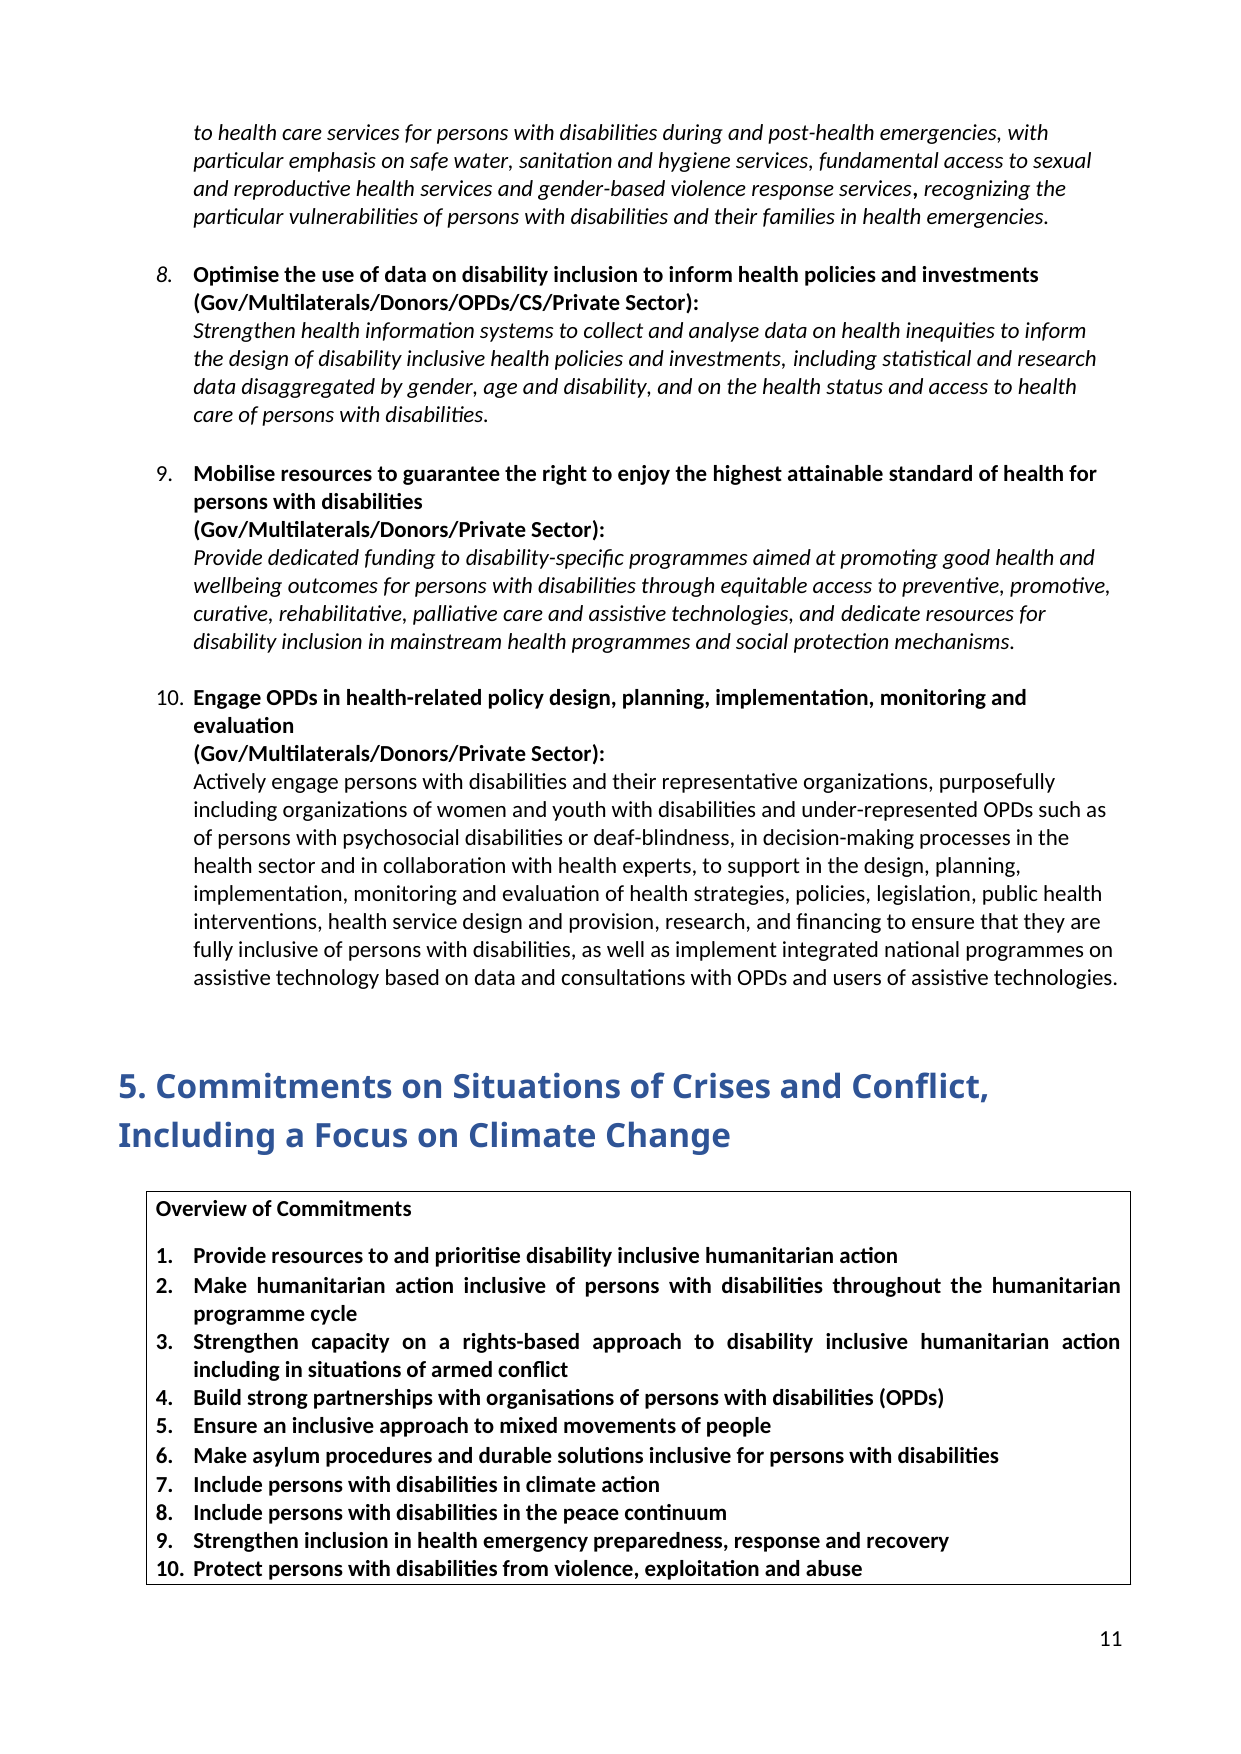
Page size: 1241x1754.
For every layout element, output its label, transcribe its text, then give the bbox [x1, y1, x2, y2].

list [156, 118, 1122, 230]
list Optimise the use of data on disability inclusion to inform health policies and investments (Gov/Multilaterals/Donors/OPDs/CS/Private Sector): Strengthen health information systems to collect and analyse data on health inequities to inform the design of disability inclusive health policies and investments, including statistical and research data disaggregated by gender, age and disability, and on the health status and access to health care of persons with disabilities. [156, 260, 1122, 428]
subtitle 5. Commitments on Situations of Crises and Conflict, Including a Focus on Climate Change [118, 1063, 1122, 1157]
list Provide resources to and prioritise disability inclusive humanitarian action [147, 1238, 1130, 1268]
list Mobilise resources to guarantee the right to enjoy the highest attainable standard of health for persons with disabilities (Gov/Multilaterals/Donors/Private Sector): Provide dedicated funding to disability-specific programmes aimed at promoting good health and wellbeing outcomes for persons with disabilities through equitable access to preventive, promotive, curative, rehabilitative, palliative care and assistive technologies, and dedicate resources for disability inclusion in mainstream health programmes and social protection mechanisms. [156, 459, 1122, 683]
list Strengthen capacity on a rights-based approach to disability inclusive humanitarian action including in situations of armed conflict [147, 1324, 1130, 1380]
list Build strong partnerships with organisations of persons with disabilities (OPDs) [147, 1380, 1130, 1408]
list Include persons with disabilities in climate action [147, 1467, 1130, 1494]
list Make humanitarian action inclusive of persons with disabilities throughout the humanitarian programme cycle [147, 1268, 1130, 1324]
list Make asylum procedures and durable solutions inclusive for persons with disabilities [147, 1438, 1130, 1467]
list Strengthen inclusion in health emergency preparedness, response and recovery [147, 1523, 1130, 1551]
list Engage OPDs in health-related policy design, planning, implementation, monitoring and evaluation (Gov/Multilaterals/Donors/Private Sector): Actively engage persons with disabilities and their representative organizations, purposefully including organizations of women and youth with disabilities and under-represented OPDs such as of persons with psychosocial disabilities or deaf-blindness, in decision-making processes in the health sector and in collaboration with health experts, to support in the design, planning, implementation, monitoring and evaluation of health strategies, policies, legislation, public health interventions, health service design and provision, research, and financing to ensure that they are fully inclusive of persons with disabilities, as well as implement integrated national programmes on assistive technology based on data and consultations with OPDs and users of assistive technologies. [156, 683, 1122, 991]
list Include persons with disabilities in the peace continuum [147, 1494, 1130, 1523]
list Ensure an inclusive approach to mixed movements of people [147, 1408, 1130, 1438]
text Overview of Commitments [147, 1192, 1130, 1222]
list Protect persons with disabilities from violence, exploitation and abuse [147, 1551, 1130, 1584]
